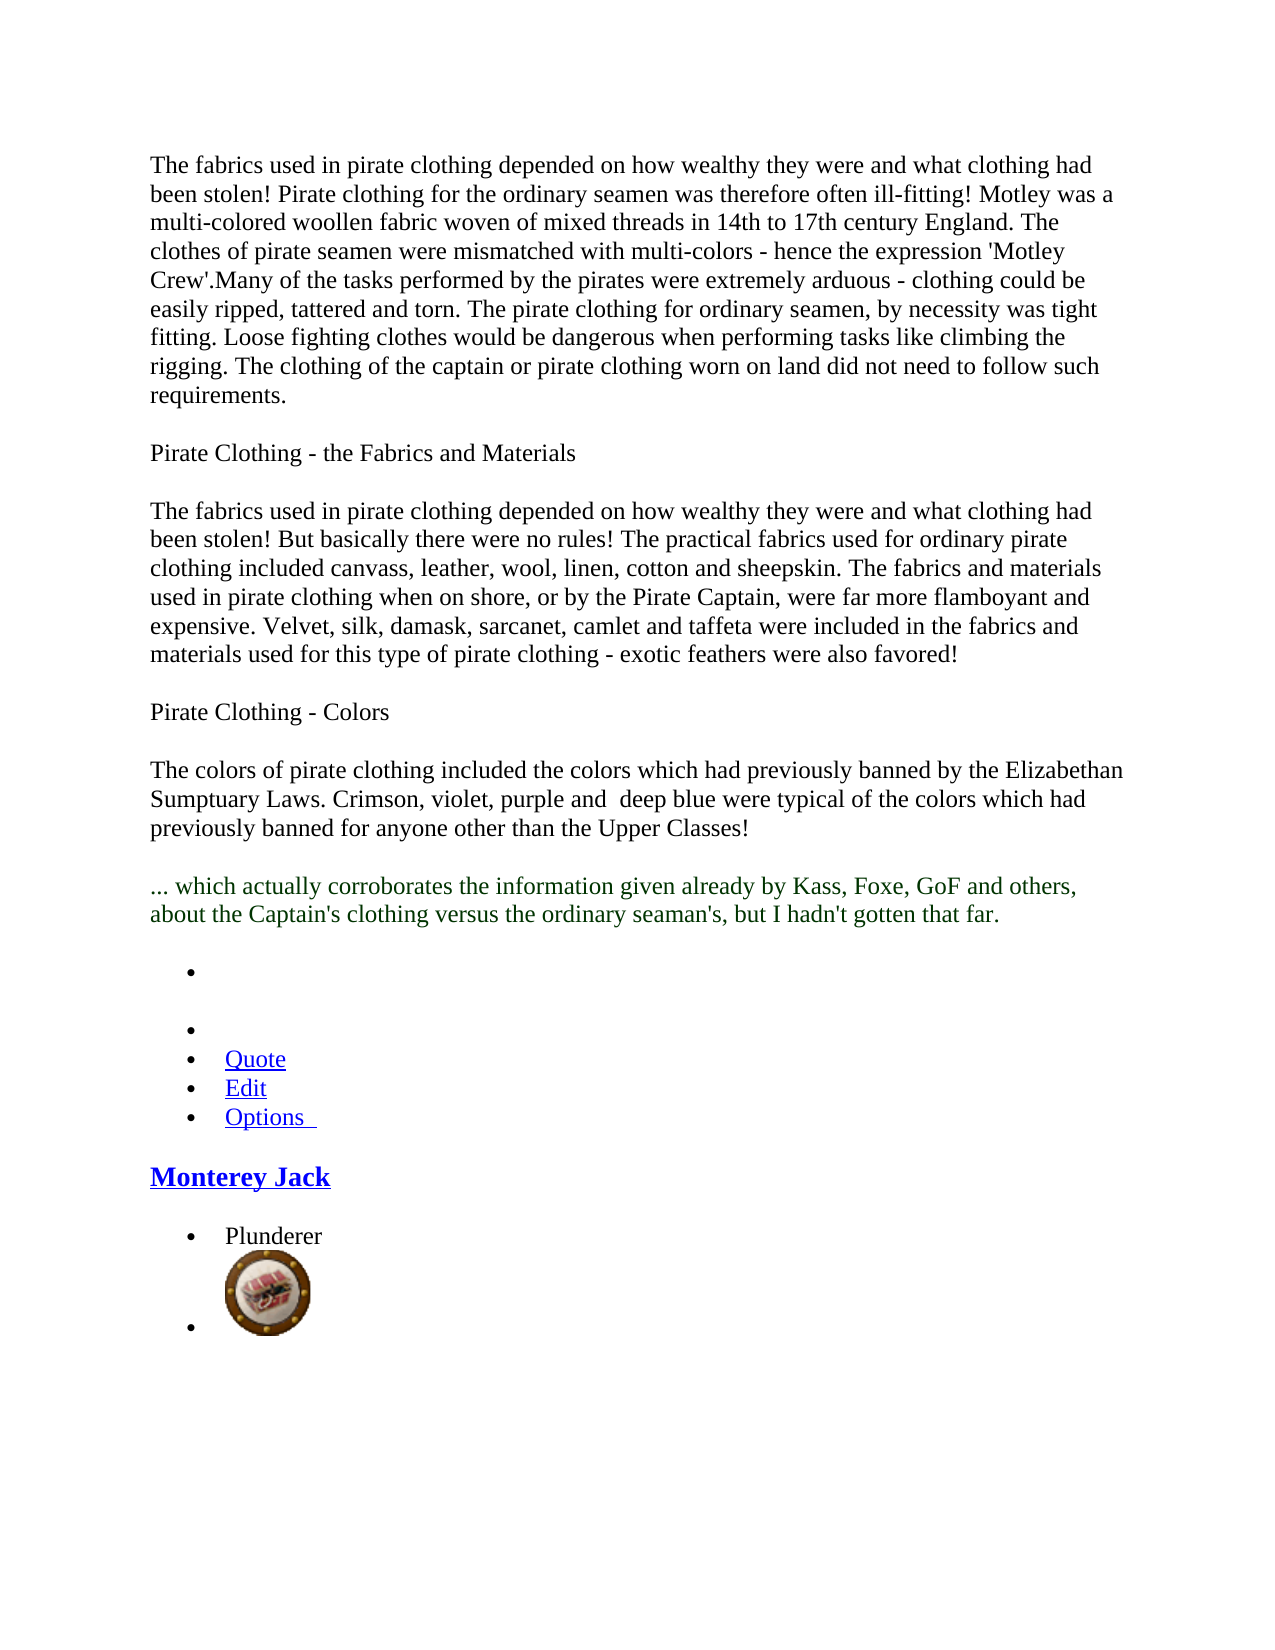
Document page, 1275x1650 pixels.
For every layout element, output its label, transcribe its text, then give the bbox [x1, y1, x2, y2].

text Pirate Clothing - the Fabrics and Materials [150, 438, 1125, 467]
list Quote [187, 1044, 1125, 1073]
text The colors of pirate clothing included the colors which had previously banned by the Elizabethan Sumptuary Laws. Crimson, violet, purple and deep blue were typical of the colors which had previously banned for anyone other than the Upper Classes! [150, 755, 1125, 842]
list Options [187, 1102, 1125, 1130]
picture [225, 1250, 311, 1336]
text The fabrics used in pirate clothing depended on how wealthy they were and what clothing had been stolen! But basically there were no rules! The practical fabrics used for ordinary pirate clothing included canvass, leather, wool, linen, cotton and sheepskin. The fabrics and materials used in pirate clothing when on shore, or by the Pirate Captain, were far more flamboyant and expensive. Velvet, silk, damask, sarcanet, camlet and taffeta were included in the fabrics and materials used for this type of pirate clothing - exotic feathers were also favored! [150, 496, 1125, 668]
text Monterey Jack [150, 1159, 1125, 1192]
list Plunderer [187, 1221, 1125, 1250]
text ... which actually corroborates the information given already by Kass, Foxe, GoF and others, about the Captain's clothing versus the ordinary seaman's, but I hadn't gotten that far. [150, 871, 1125, 928]
text The fabrics used in pirate clothing depended on how wealthy they were and what clothing had been stolen! Pirate clothing for the ordinary seamen was therefore often ill-fitting! Motley was a multi-colored woollen fabric woven of mixed threads in 14th to 17th century England. The clothes of pirate seamen were mismatched with multi-colors - hence the expression 'Motley Crew'.Many of the tasks performed by the pirates were extremely arduous - clothing could be easily ripped, tattered and torn. The pirate clothing for ordinary seamen, by necessity was tight fitting. Loose fighting clothes would be dangerous when performing tasks like climbing the rigging. The clothing of the captain or pirate clothing worn on land did not need to follow such requirements. [150, 150, 1125, 409]
text Pirate Clothing - Colors [150, 697, 1125, 726]
list Edit [187, 1073, 1125, 1102]
